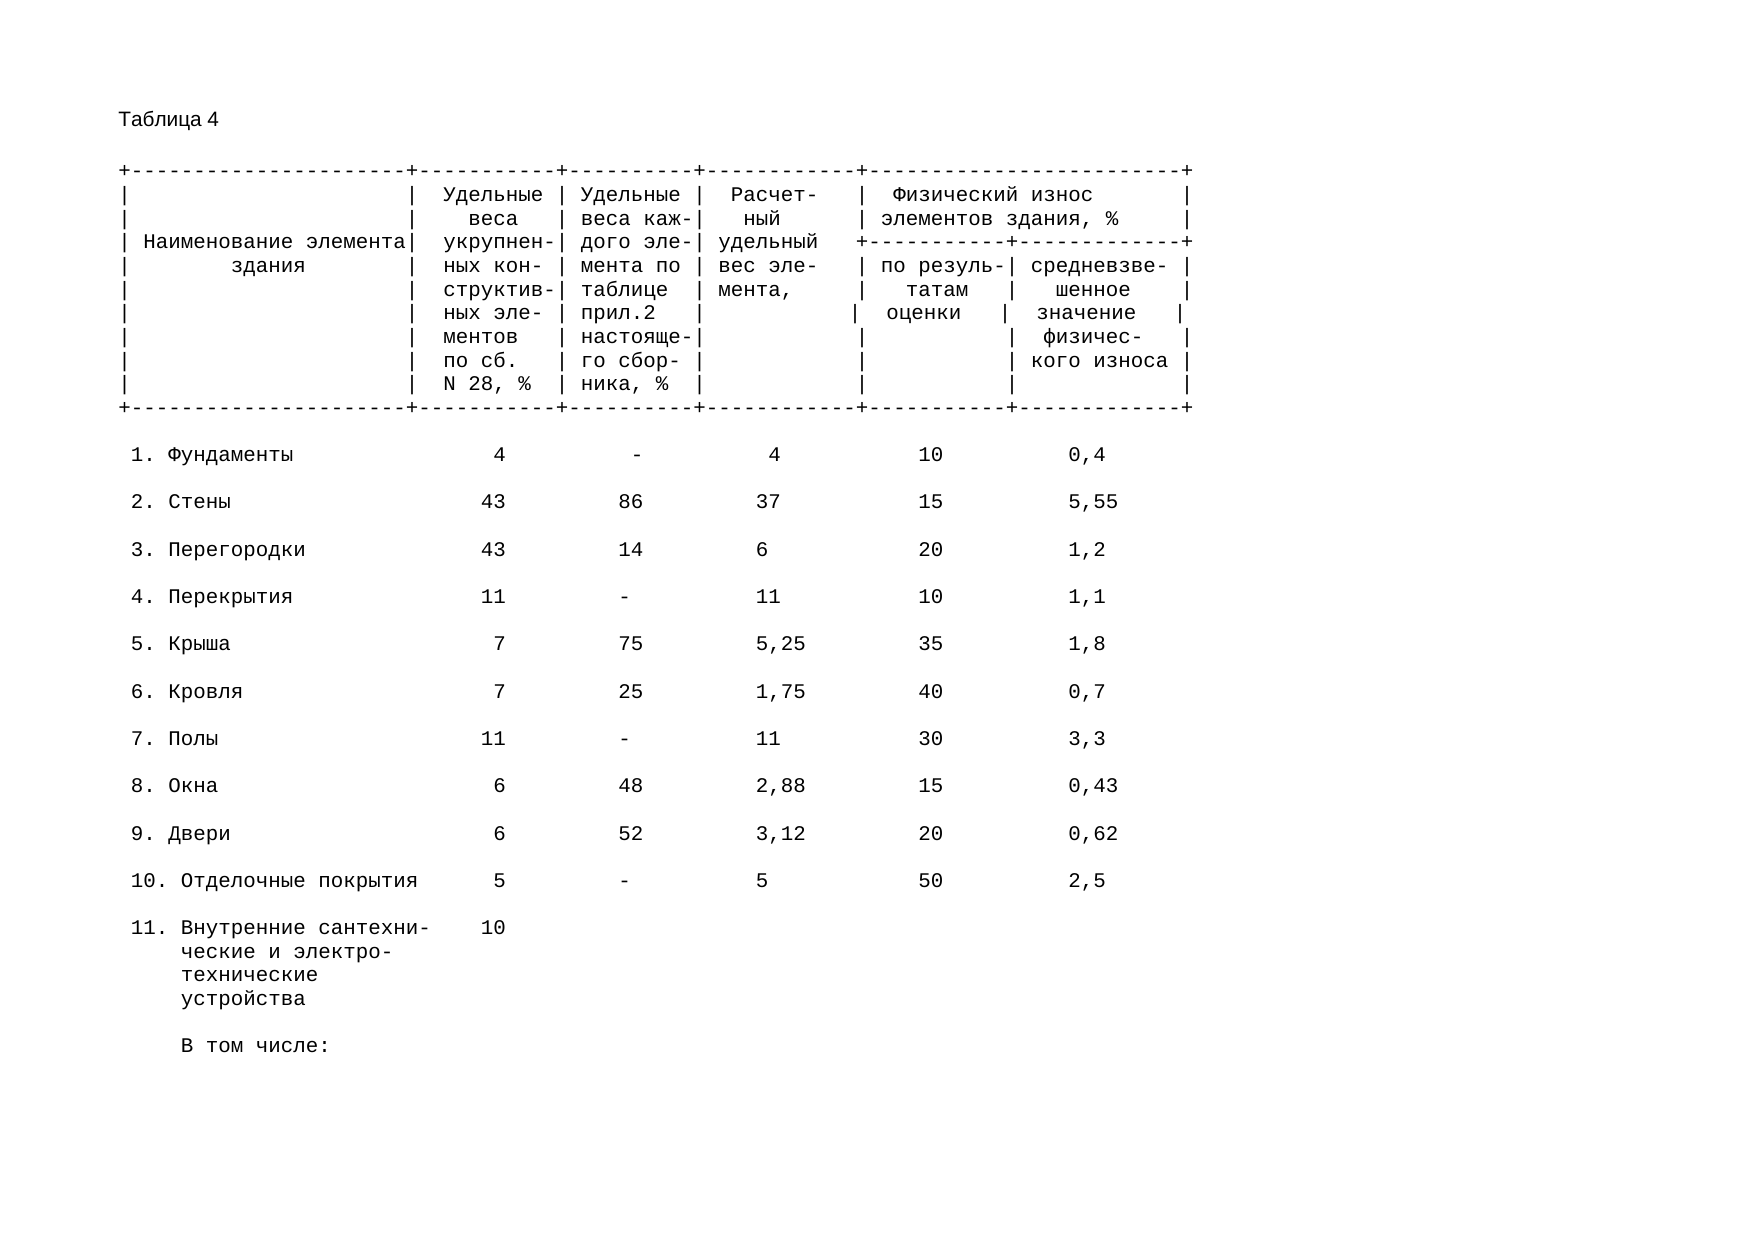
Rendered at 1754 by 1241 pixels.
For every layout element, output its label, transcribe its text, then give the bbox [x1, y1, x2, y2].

text 3. Перегородки 43 14 6 20 1,2 [118, 539, 1636, 562]
text +----------------------+-----------+----------+------------+-------------------------+ [118, 160, 1636, 184]
text ческие и электро- [118, 941, 1636, 964]
text В том числе: [118, 1035, 1636, 1059]
text | | структив-| таблице | мента, | татам | шенное | [118, 279, 1636, 302]
text 11. Внутренние сантехни- 10 [118, 917, 1636, 941]
text 5. Крыша 7 75 5,25 35 1,8 [118, 633, 1636, 657]
text технические [118, 964, 1636, 988]
text 6. Кровля 7 25 1,75 40 0,7 [118, 681, 1636, 704]
text 10. Отделочные покрытия 5 - 5 50 2,5 [118, 870, 1636, 893]
text | | Удельные | Удельные | Расчет- | Физический износ | [118, 184, 1636, 208]
text 2. Стены 43 86 37 15 5,55 [118, 491, 1636, 515]
text устройства [118, 988, 1636, 1012]
text Таблица 4 [118, 104, 1636, 131]
text 7. Полы 11 - 11 30 3,3 [118, 728, 1636, 752]
text | | N 28, % | ника, % | | | | [118, 373, 1636, 397]
text 9. Двери 6 52 3,12 20 0,62 [118, 822, 1636, 846]
text | здания | ных кон- | мента по | вес эле- | по резуль-| средневзве- | [118, 255, 1636, 279]
text 1. Фундаменты 4 - 4 10 0,4 [118, 444, 1636, 468]
text 4. Перекрытия 11 - 11 10 1,1 [118, 586, 1636, 610]
text 8. Окна 6 48 2,88 15 0,43 [118, 775, 1636, 799]
text | | веса | веса каж-| ный | элементов здания, % | [118, 208, 1636, 231]
text | | по сб. | го сбор- | | | кого износа | [118, 349, 1636, 373]
text | | ментов | настояще-| | | физичес- | [118, 326, 1636, 349]
text +----------------------+-----------+----------+------------+-----------+-------------+ [118, 397, 1636, 421]
text | | ных эле- | прил.2 | | оценки | значение | [118, 302, 1636, 326]
text | Наименование элемента| укрупнен-| дого эле-| удельный +-----------+-------------+ [118, 231, 1636, 255]
